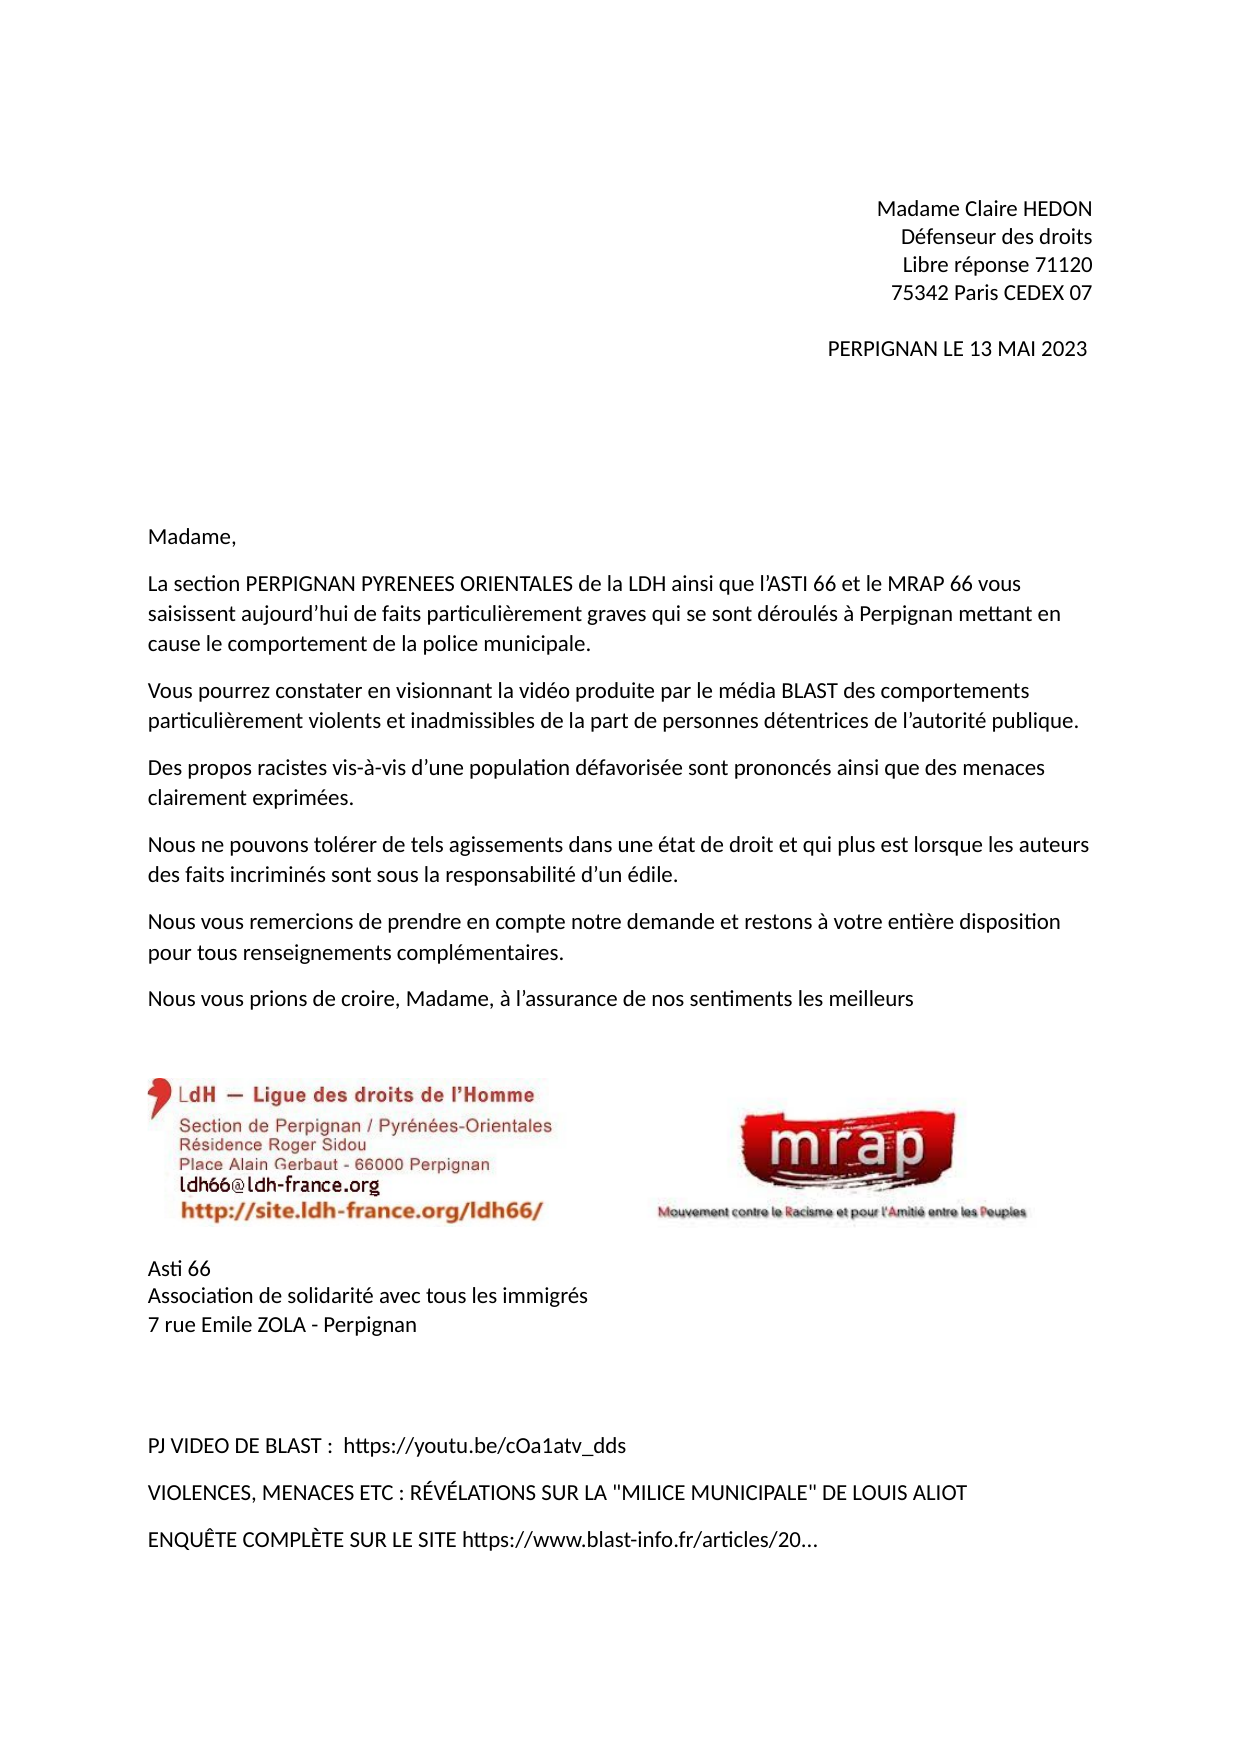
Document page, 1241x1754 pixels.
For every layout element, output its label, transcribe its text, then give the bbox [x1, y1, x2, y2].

text 75342 Paris CEDEX 07 [148, 278, 1093, 307]
text Nous vous remercions de prendre en compte notre demande et restons à votre entière disposition pour tous renseignements complémentaires. [148, 907, 1093, 966]
text VIOLENCES, MENACES ETC : RÉVÉLATIONS SUR LA "MILICE MUNICIPALE" DE LOUIS ALIOT [148, 1478, 1093, 1506]
text 7 rue Emile ZOLA - Perpignan [148, 1310, 1093, 1338]
picture [147, 1078, 611, 1227]
picture [628, 1078, 1071, 1254]
text Nous ne pouvons tolérer de tels agissements dans une état de droit et qui plus est lorsque les auteurs des faits incriminés sont sous la responsabilité d’un édile. [148, 830, 1093, 889]
text La section PERPIGNAN PYRENEES ORIENTALES de la LDH ainsi que l’ASTI 66 et le MRAP 66 vous saisissent aujourd’hui de faits particulièrement graves qui se sont déroulés à Perpignan mettant en cause le comportement de la police municipale. [148, 569, 1093, 657]
text Association de solidarité avec tous les immigrés [148, 1282, 1093, 1310]
text Défenseur des droits [148, 222, 1093, 251]
text Madame, [148, 522, 1093, 550]
text Libre réponse 71120 [148, 251, 1093, 278]
text ENQUÊTE COMPLÈTE SUR LE SITE https://www.blast-info.fr/articles/20... [148, 1525, 1093, 1553]
text PJ VIDEO DE BLAST : https://youtu.be/cOa1atv_dds [148, 1431, 1093, 1459]
text Madame Claire HEDON [148, 194, 1093, 222]
text Nous vous prions de croire, Madame, à l’assurance de nos sentiments les meilleurs [148, 984, 1093, 1013]
text Vous pourrez constater en visionnant la vidéo produite par le média BLAST des comportements particulièrement violents et inadmissibles de la part de personnes détentrices de l’autorité publique. [148, 676, 1093, 734]
text PERPIGNAN LE 13 MAI 2023 [148, 334, 1093, 363]
text Des propos racistes vis-à-vis d’une population défavorisée sont prononcés ainsi que des menaces clairement exprimées. [148, 753, 1093, 812]
